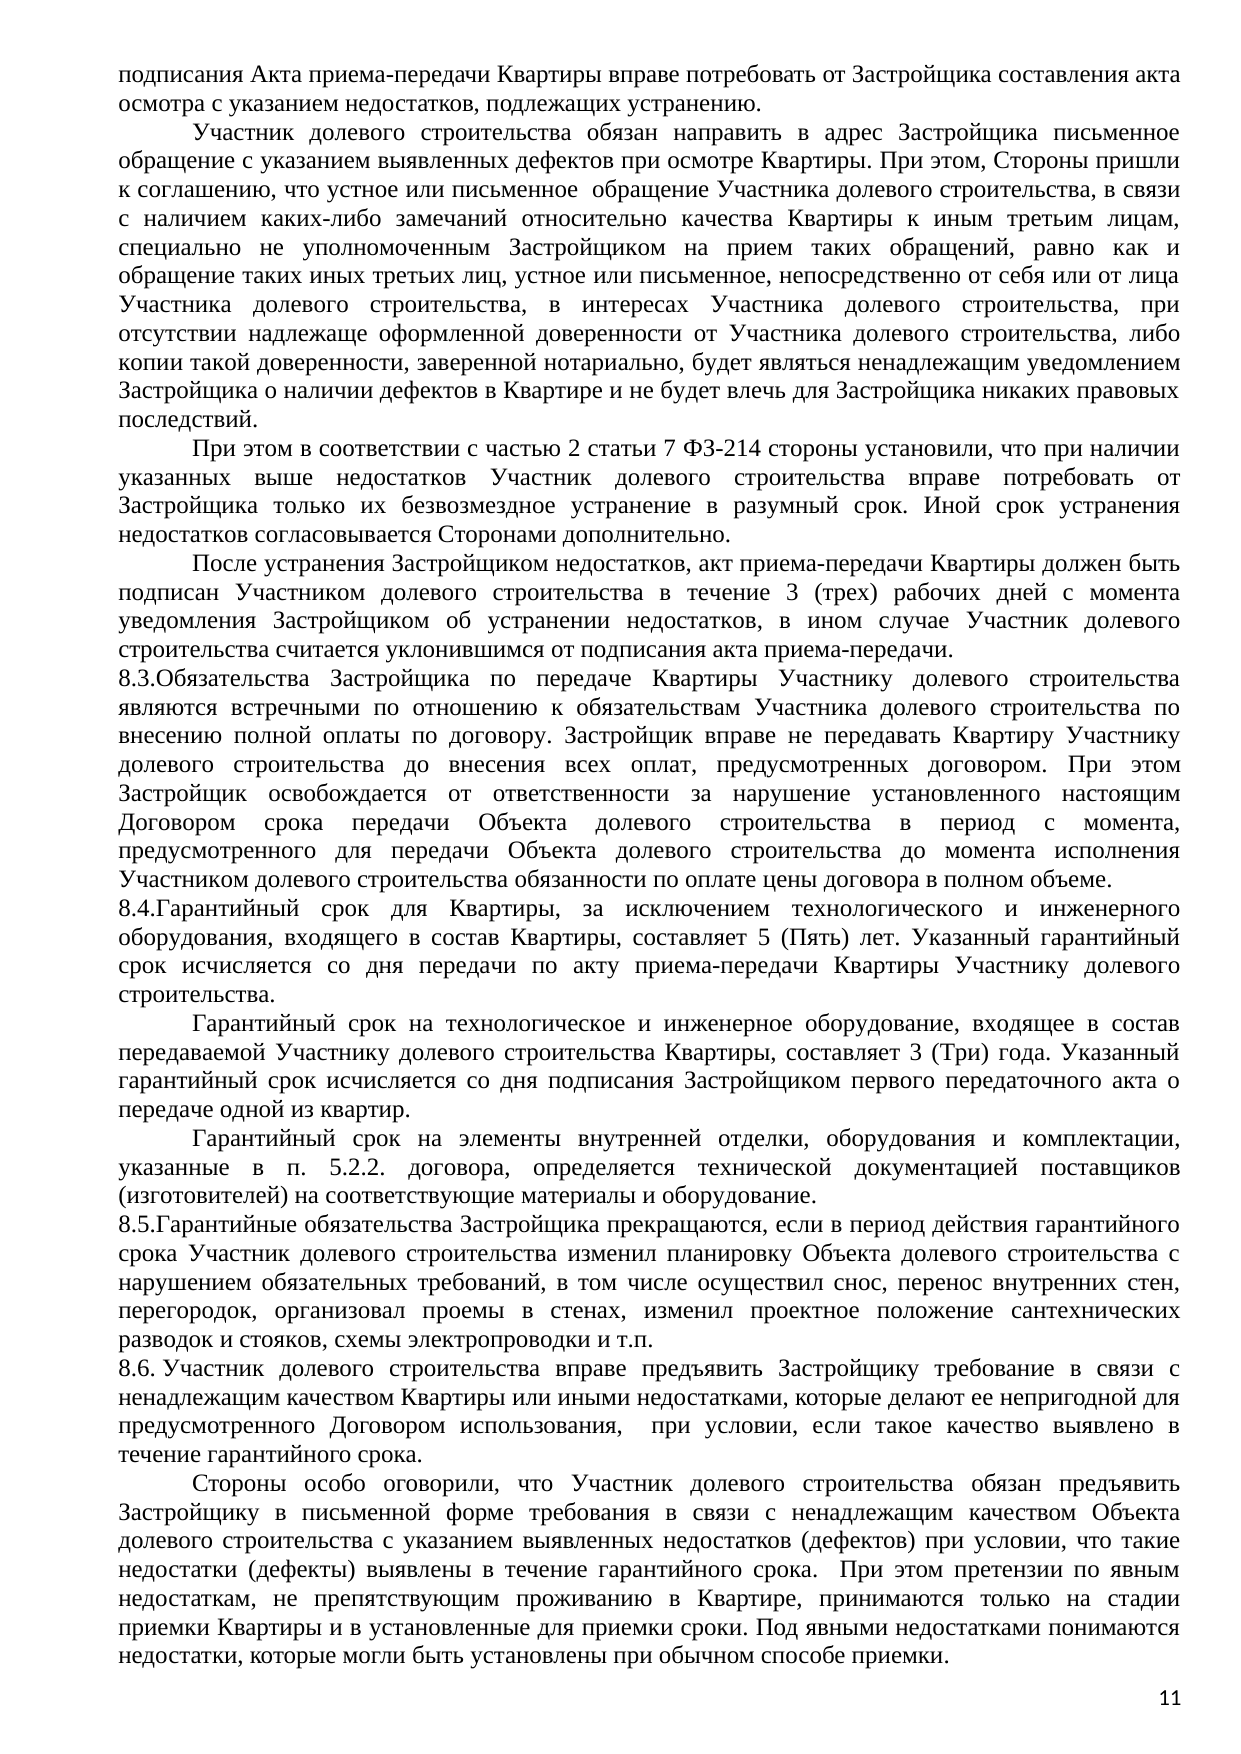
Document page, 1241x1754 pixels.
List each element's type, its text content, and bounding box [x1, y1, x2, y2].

text Стороны особо оговорили, что Участник долевого строительства обязан предъявить Застройщику в письменной форме требования в связи с ненадлежащим качеством Объекта долевого строительства с указанием выявленных недостатков (дефектов) при условии, что такие недостатки (дефекты) выявлены в течение гарантийного срока. При этом претензии по явным недостаткам, не препятствующим проживанию в Квартире, принимаются только на стадии приемки Квартиры и в установленные для приемки сроки. Под явными недостатками понимаются недостатки, которые могли быть установлены при обычном способе приемки. [118, 1468, 1181, 1669]
text 8.6. Участник долевого строительства вправе предъявить Застройщику требование в связи с ненадлежащим качеством Квартиры или иными недостатками, которые делают ее непригодной для предусмотренного Договором использования, при условии, если такое качество выявлено в течение гарантийного срока. [118, 1353, 1181, 1468]
text 8.3.Обязательства Застройщика по передаче Квартиры Участнику долевого строительства являются встречными по отношению к обязательствам Участника долевого строительства по внесению полной оплаты по договору. Застройщик вправе не передавать Квартиру Участнику долевого строительства до внесения всех оплат, предусмотренных договором. При этом Застройщик освобождается от ответственности за нарушение установленного настоящим Договором срока передачи Объекта долевого строительства в период с момента, предусмотренного для передачи Объекта долевого строительства до момента исполнения Участником долевого строительства обязанности по оплате цены договора в полном объеме. [118, 663, 1181, 893]
list Гарантийный срок на элементы внутренней отделки, оборудования и комплектации, указанные в п. 5.2.2. договора, определяется технической документацией поставщиков (изготовителей) на соответствующие материалы и оборудование. [118, 1123, 1181, 1209]
text После устранения Застройщиком недостатков, акт приема-передачи Квартиры должен быть подписан Участником долевого строительства в течение 3 (трех) рабочих дней с момента уведомления Застройщиком об устранении недостатков, в ином случае Участник долевого строительства считается уклонившимся от подписания акта приема-передачи. [118, 548, 1181, 663]
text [118, 59, 1181, 117]
list Гарантийный срок на технологическое и инженерное оборудование, входящее в состав передаваемой Участнику долевого строительства Квартиры, составляет 3 (Три) года. Указанный гарантийный срок исчисляется со дня подписания Застройщиком первого передаточного акта о передаче одной из квартир. [118, 1008, 1181, 1123]
text Участник долевого строительства обязан направить в адрес Застройщика письменное обращение с указанием выявленных дефектов при осмотре Квартиры. При этом, Стороны пришли к соглашению, что устное или письменное обращение Участника долевого строительства, в связи с наличием каких-либо замечаний относительно качества Квартиры к иным третьим лицам, специально не уполномоченным Застройщиком на прием таких обращений, равно как и обращение таких иных третьих лиц, устное или письменное, непосредственно от себя или от лица Участника долевого строительства, в интересах Участника долевого строительства, при отсутствии надлежаще оформленной доверенности от Участника долевого строительства, либо копии такой доверенности, заверенной нотариально, будет являться ненадлежащим уведомлением Застройщика о наличии дефектов в Квартире и не будет влечь для Застройщика никаких правовых последствий. [118, 117, 1181, 433]
list 8.5.Гарантийные обязательства Застройщика прекращаются, если в период действия гарантийного срока Участник долевого строительства изменил планировку Объекта долевого строительства с нарушением обязательных требований, в том числе осуществил снос, перенос внутренних стен, перегородок, организовал проемы в стенах, изменил проектное положение сантехнических разводок и стояков, схемы электропроводки и т.п. [118, 1209, 1181, 1353]
text При этом в соответствии с частью 2 статьи 7 ФЗ-214 стороны установили, что при наличии указанных выше недостатков Участник долевого строительства вправе потребовать от Застройщика только их безвозмездное устранение в разумный срок. Иной срок устранения недостатков согласовывается Сторонами дополнительно. [118, 433, 1181, 548]
list 8.4.Гарантийный срок для Квартиры, за исключением технологического и инженерного оборудования, входящего в состав Квартиры, составляет 5 (Пять) лет. Указанный гарантийный срок исчисляется со дня передачи по акту приема-передачи Квартиры Участнику долевого строительства. [118, 893, 1181, 1008]
